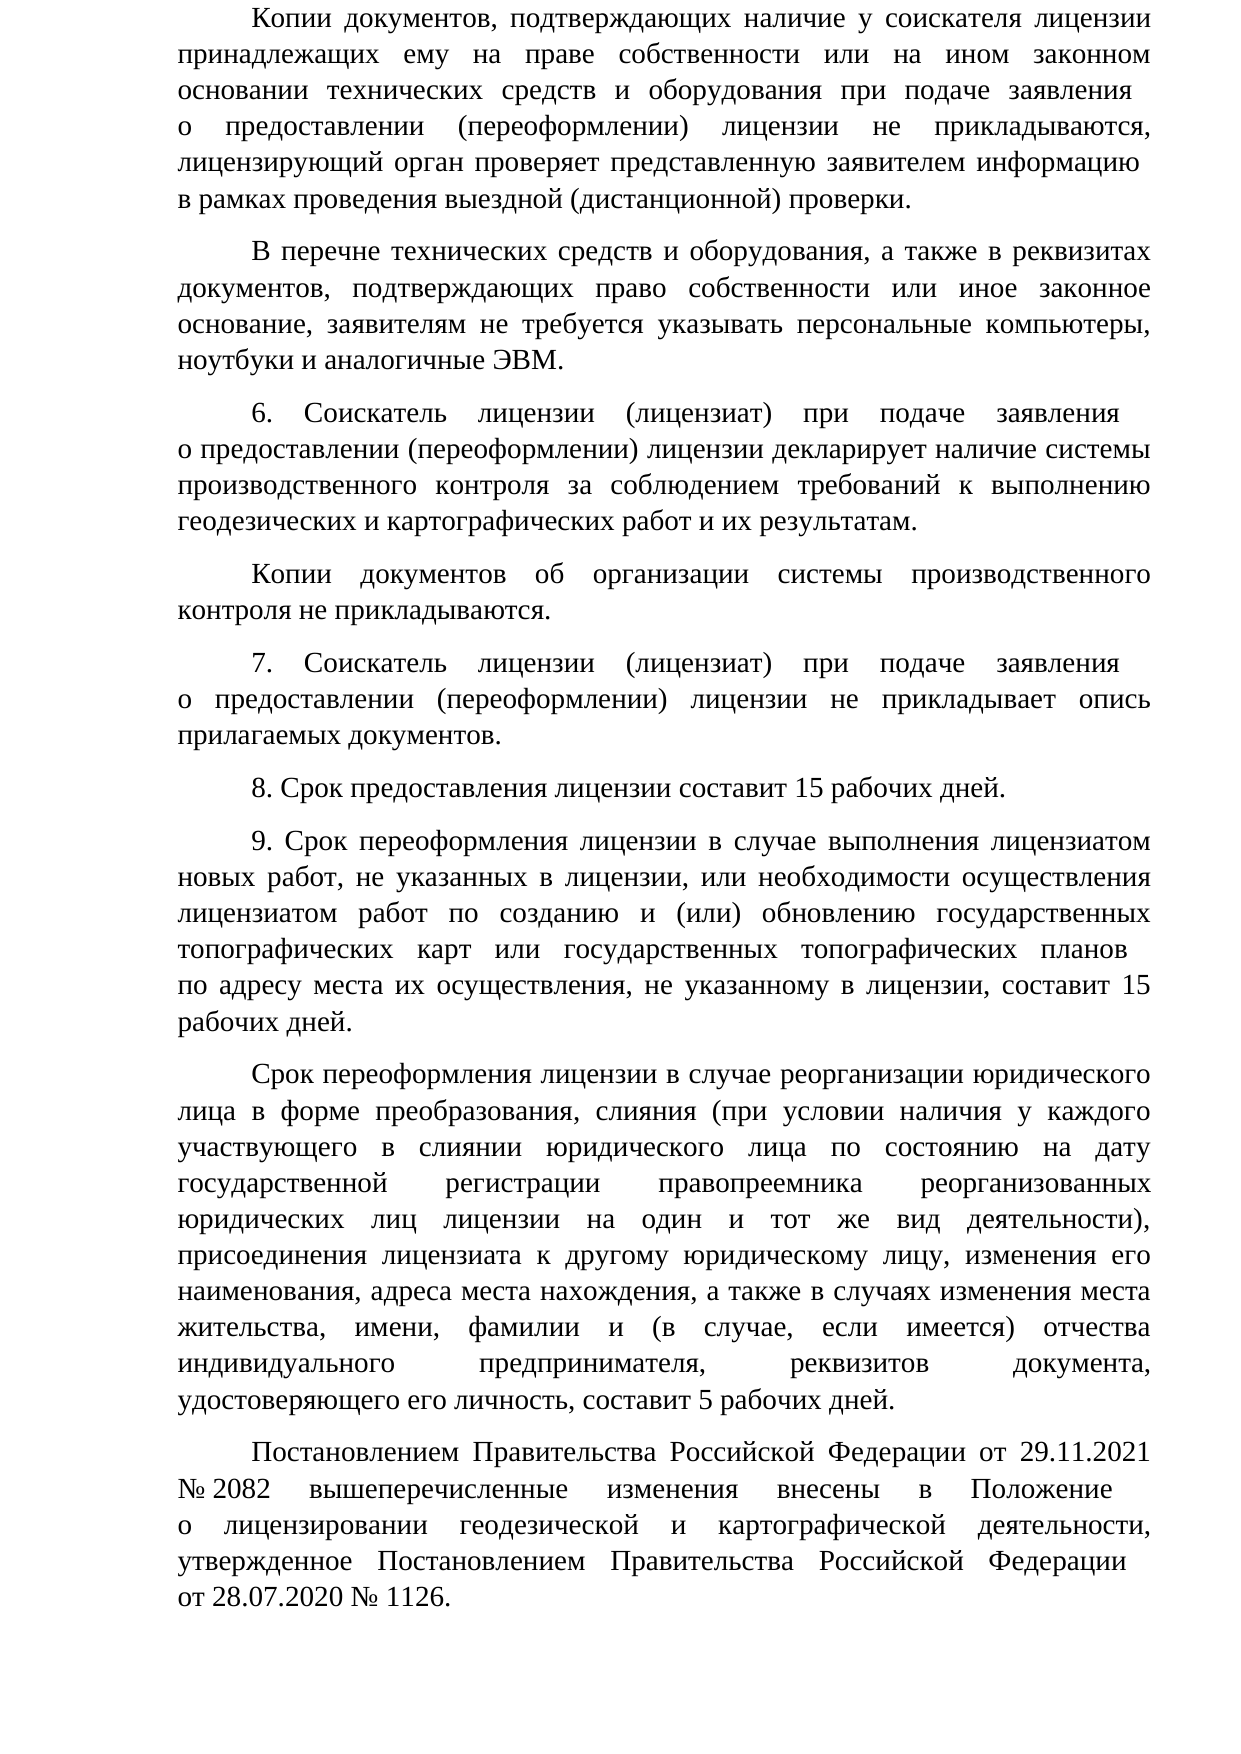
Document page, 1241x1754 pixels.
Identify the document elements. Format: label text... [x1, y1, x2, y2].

text Копии документов, подтверждающих наличие у соискателя лицензии принадлежащих ему на праве собственности или на ином законном основании технических средств и оборудования при подаче заявления о предоставлении (переоформлении) лицензии не прикладываются, лицензирующий орган проверяет представленную заявителем информацию в рамках проведения выездной (дистанционной) проверки. [177, 0, 1152, 214]
text Постановлением Правительства Российской Федерации от 29.11.2021 № 2082 вышеперечисленные изменения внесены в Положение о лицензировании геодезической и картографической деятельности, утвержденное Постановлением Правительства Российской Федерации от 28.07.2020 № 1126. [177, 1434, 1152, 1613]
text Копии документов об организации системы производственного контроля не прикладываются. [177, 556, 1152, 626]
text 7. Соискатель лицензии (лицензиат) при подаче заявления о предоставлении (переоформлении) лицензии не прикладывает опись прилагаемых документов. [177, 645, 1152, 751]
text В перечне технических средств и оборудования, а также в реквизитах документов, подтверждающих право собственности или иное законное основание, заявителям не требуется указывать персональные компьютеры, ноутбуки и аналогичные ЭВМ. [177, 233, 1152, 376]
text 8. Срок предоставления лицензии составит 15 рабочих дней. [177, 770, 1152, 804]
text Срок переоформления лицензии в случае реорганизации юридического лица в форме преобразования, слияния (при условии наличия у каждого участвующего в слиянии юридического лица по состоянию на дату государственной регистрации правопреемника реорганизованных юридических лиц лицензии на один и тот же вид деятельности), присоединения лицензиата к другому юридическому лицу, изменения его наименования, адреса места нахождения, а также в случаях изменения места жительства, имени, фамилии и (в случае, если имеется) отчества индивидуального предпринимателя, реквизитов документа, удостоверяющего его личность, составит 5 рабочих дней. [177, 1056, 1152, 1415]
text 9. Срок переоформления лицензии в случае выполнения лицензиатом новых работ, не указанных в лицензии, или необходимости осуществления лицензиатом работ по созданию и (или) обновлению государственных топографических карт или государственных топографических планов по адресу места их осуществления, не указанному в лицензии, составит 15 рабочих дней. [177, 823, 1152, 1037]
text 6. Соискатель лицензии (лицензиат) при подаче заявления о предоставлении (переоформлении) лицензии декларирует наличие системы производственного контроля за соблюдением требований к выполнению геодезических и картографических работ и их результатам. [177, 395, 1152, 537]
